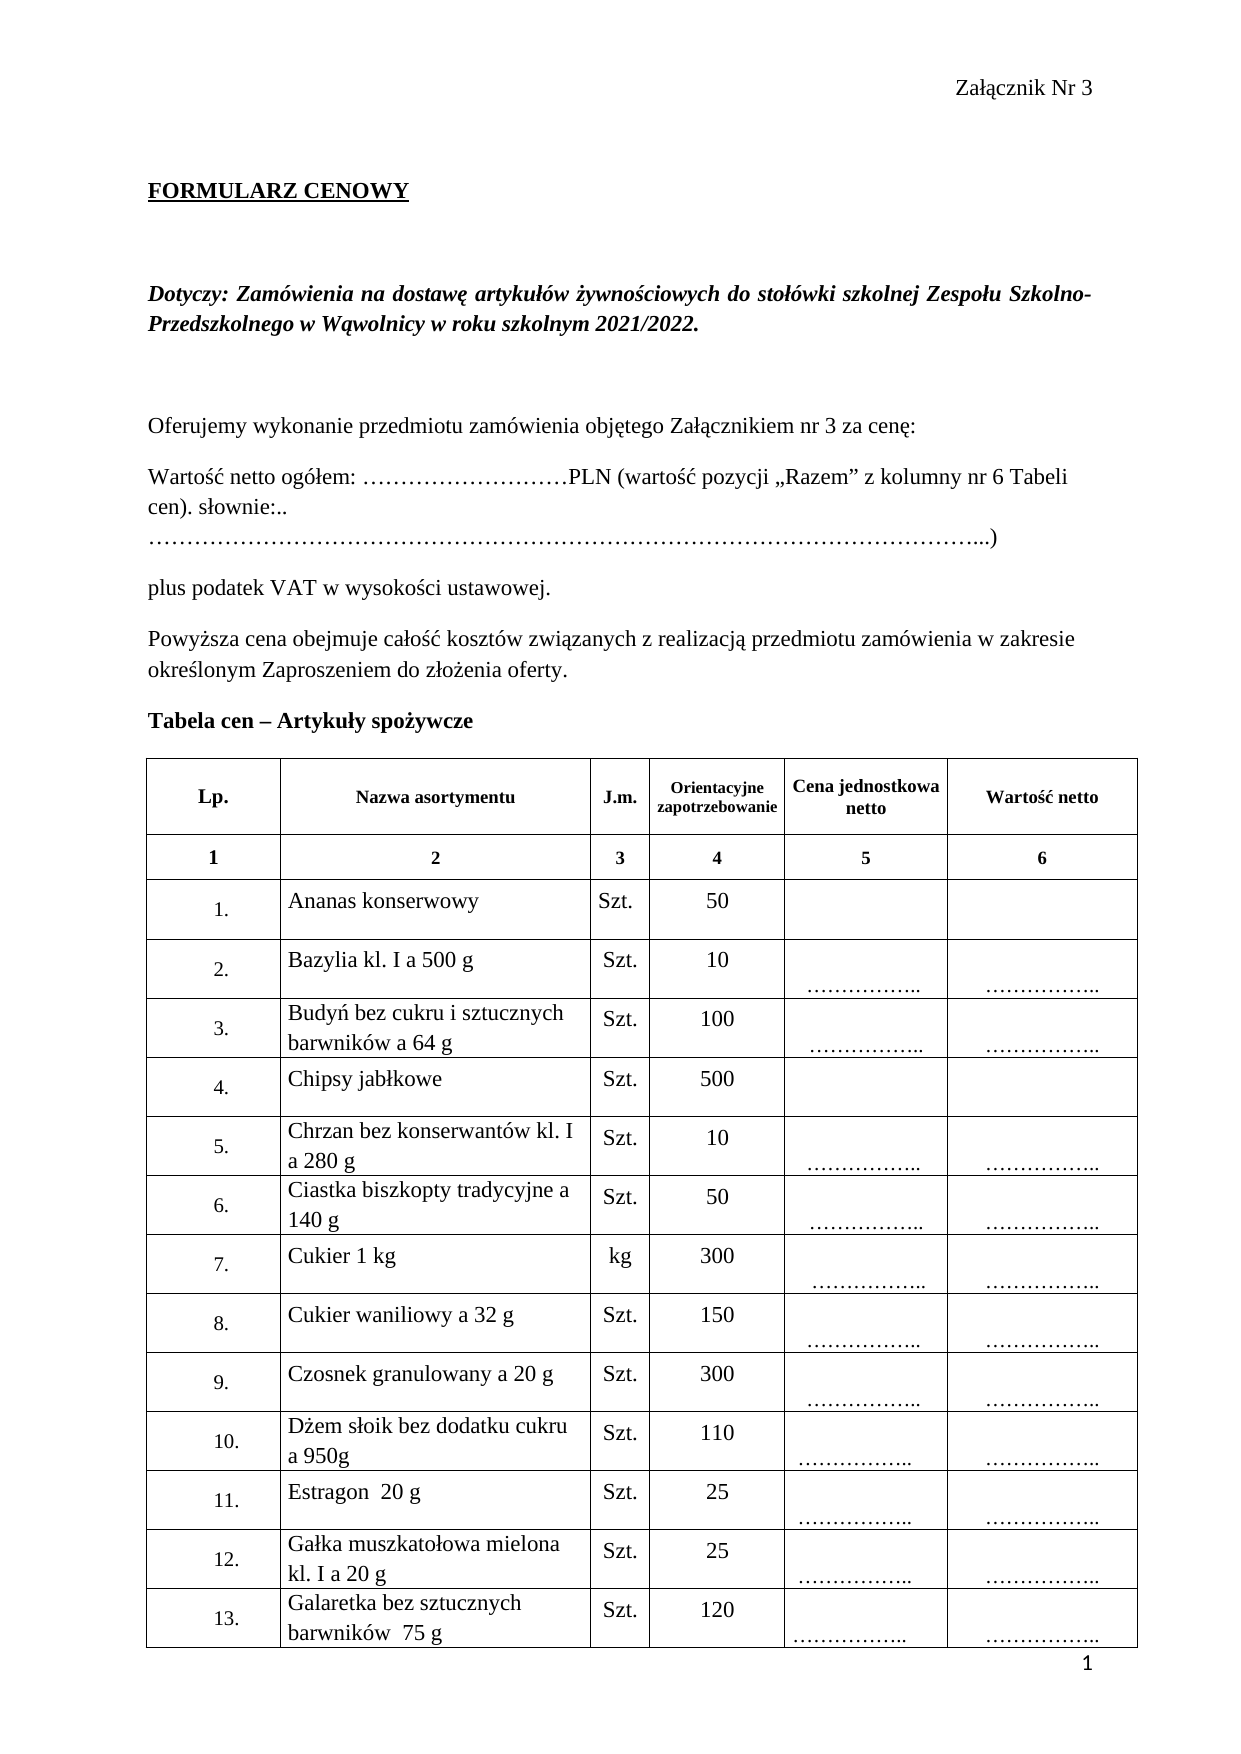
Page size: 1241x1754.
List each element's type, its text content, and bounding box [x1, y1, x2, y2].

table_cell [785, 1058, 947, 1116]
table_cell 5 [785, 835, 947, 879]
table_cell Galaretka bez sztucznych barwników 75 g [281, 1589, 590, 1647]
table_cell [147, 1412, 280, 1470]
table_cell …………….. [948, 1117, 1137, 1175]
table_cell Szt. [591, 1530, 649, 1588]
table_cell [147, 1117, 280, 1175]
table_cell 110 [650, 1412, 784, 1470]
table_cell Szt. [591, 1353, 649, 1411]
table_cell 100 [650, 999, 784, 1057]
text Wartość netto ogółem: ………………………PLN (wartość pozycji „Razem” z kolumny nr 6 Tabeli cen). słownie:..………………………………………………………………………………………………...) [148, 463, 1093, 550]
table_cell …………….. [785, 1471, 947, 1529]
table_cell Ciastka biszkopty tradycyjne a 140 g [281, 1176, 590, 1234]
table_cell [147, 1353, 280, 1411]
table_cell Szt. [591, 1117, 649, 1175]
text Powyższa cena obejmuje całość kosztów związanych z realizacją przedmiotu zamówienia w zakresie określonym Zaproszeniem do złożenia oferty. [148, 625, 1093, 682]
table_cell …………….. [785, 1589, 947, 1647]
table_cell Szt. [591, 1471, 649, 1529]
table_cell 300 [650, 1235, 784, 1293]
text FORMULARZ CENOWY [148, 177, 1093, 204]
table_cell …………….. [785, 1530, 947, 1588]
text Dotyczy: Zamówienia na dostawę artykułów żywnościowych do stołówki szkolnej Zespołu Szkolno-Przedszkolnego w Wąwolnicy w roku szkolnym 2021/2022. [148, 279, 1093, 336]
table_cell [948, 1058, 1137, 1116]
table_cell [948, 880, 1137, 938]
table_cell Szt. [591, 880, 649, 938]
table_cell Chrzan bez konserwantów kl. I a 280 g [281, 1117, 590, 1175]
table_cell …………….. [948, 1412, 1137, 1470]
table_cell 50 [650, 880, 784, 938]
table_header Cena jednostkowa netto [785, 759, 947, 834]
table_cell [147, 880, 280, 938]
table_cell Szt. [591, 1412, 649, 1470]
table_cell …………….. [785, 1117, 947, 1175]
text Oferujemy wykonanie przedmiotu zamówienia objętego Załącznikiem nr 3 za cenę: [148, 412, 1093, 438]
table_cell …………….. [948, 1353, 1137, 1411]
table_cell Cukier waniliowy a 32 g [281, 1294, 590, 1352]
table_cell …………….. [785, 1176, 947, 1234]
table_cell 4 [650, 835, 784, 879]
table_cell Gałka muszkatołowa mielona kl. I a 20 g [281, 1530, 590, 1588]
table_header Nazwa asortymentu [281, 759, 590, 834]
table_cell 500 [650, 1058, 784, 1116]
table_cell 2 [281, 835, 590, 879]
table_cell …………….. [948, 1530, 1137, 1588]
table_cell 1 [147, 835, 280, 879]
text Tabela cen – Artykuły spożywcze [148, 707, 1093, 733]
table_cell Estragon 20 g [281, 1471, 590, 1529]
table_cell …………….. [948, 1235, 1137, 1293]
table_cell …………….. [948, 999, 1137, 1057]
table_header J.m. [591, 759, 649, 834]
table_header Wartość netto [948, 759, 1137, 834]
table_cell …………….. [948, 1589, 1137, 1647]
table_cell Budyń bez cukru i sztucznych barwników a 64 g [281, 999, 590, 1057]
table_cell [147, 1176, 280, 1234]
table_cell Bazylia kl. I a 500 g [281, 940, 590, 997]
table_cell 300 [650, 1353, 784, 1411]
table_cell Dżem słoik bez dodatku cukru a 950g [281, 1412, 590, 1470]
text plus podatek VAT w wysokości ustawowej. [148, 574, 1093, 601]
table_cell …………….. [948, 1294, 1137, 1352]
table_cell 10 [650, 940, 784, 997]
table_cell Cukier 1 kg [281, 1235, 590, 1293]
table_cell 3 [591, 835, 649, 879]
table_cell …………….. [785, 940, 947, 997]
table_cell …………….. [948, 1471, 1137, 1529]
table_cell Szt. [591, 940, 649, 997]
table_cell 120 [650, 1589, 784, 1647]
table_cell 10 [650, 1117, 784, 1175]
table_cell [147, 1058, 280, 1116]
table_cell Szt. [591, 1589, 649, 1647]
table_cell Czosnek granulowany a 20 g [281, 1353, 590, 1411]
table_cell 50 [650, 1176, 784, 1234]
table_cell …………….. [785, 1353, 947, 1411]
table_cell …………….. [785, 999, 947, 1057]
table_cell Szt. [591, 1176, 649, 1234]
table_cell [147, 1530, 280, 1588]
table_cell …………….. [948, 940, 1137, 997]
table_cell kg [591, 1235, 649, 1293]
table_cell …………….. [785, 1294, 947, 1352]
table_cell 150 [650, 1294, 784, 1352]
table_cell [147, 999, 280, 1057]
table_cell [147, 940, 280, 997]
table_cell …………….. [785, 1412, 947, 1470]
table_cell Ananas konserwowy [281, 880, 590, 938]
table_cell [147, 1471, 280, 1529]
table_cell 25 [650, 1471, 784, 1529]
table_cell Chipsy jabłkowe [281, 1058, 590, 1116]
table_cell 25 [650, 1530, 784, 1588]
table_cell [147, 1589, 280, 1647]
table_cell Szt. [591, 1058, 649, 1116]
table_cell [785, 880, 947, 938]
table_cell 6 [948, 835, 1137, 879]
table_header Orientacyjne zapotrzebowanie [650, 759, 784, 834]
table_cell [147, 1294, 280, 1352]
table_cell Szt. [591, 1294, 649, 1352]
table_header Lp. [147, 759, 280, 834]
table_cell Szt. [591, 999, 649, 1057]
table_cell [147, 1235, 280, 1293]
table_cell …………….. [948, 1176, 1137, 1234]
table_cell …………….. [785, 1235, 947, 1293]
